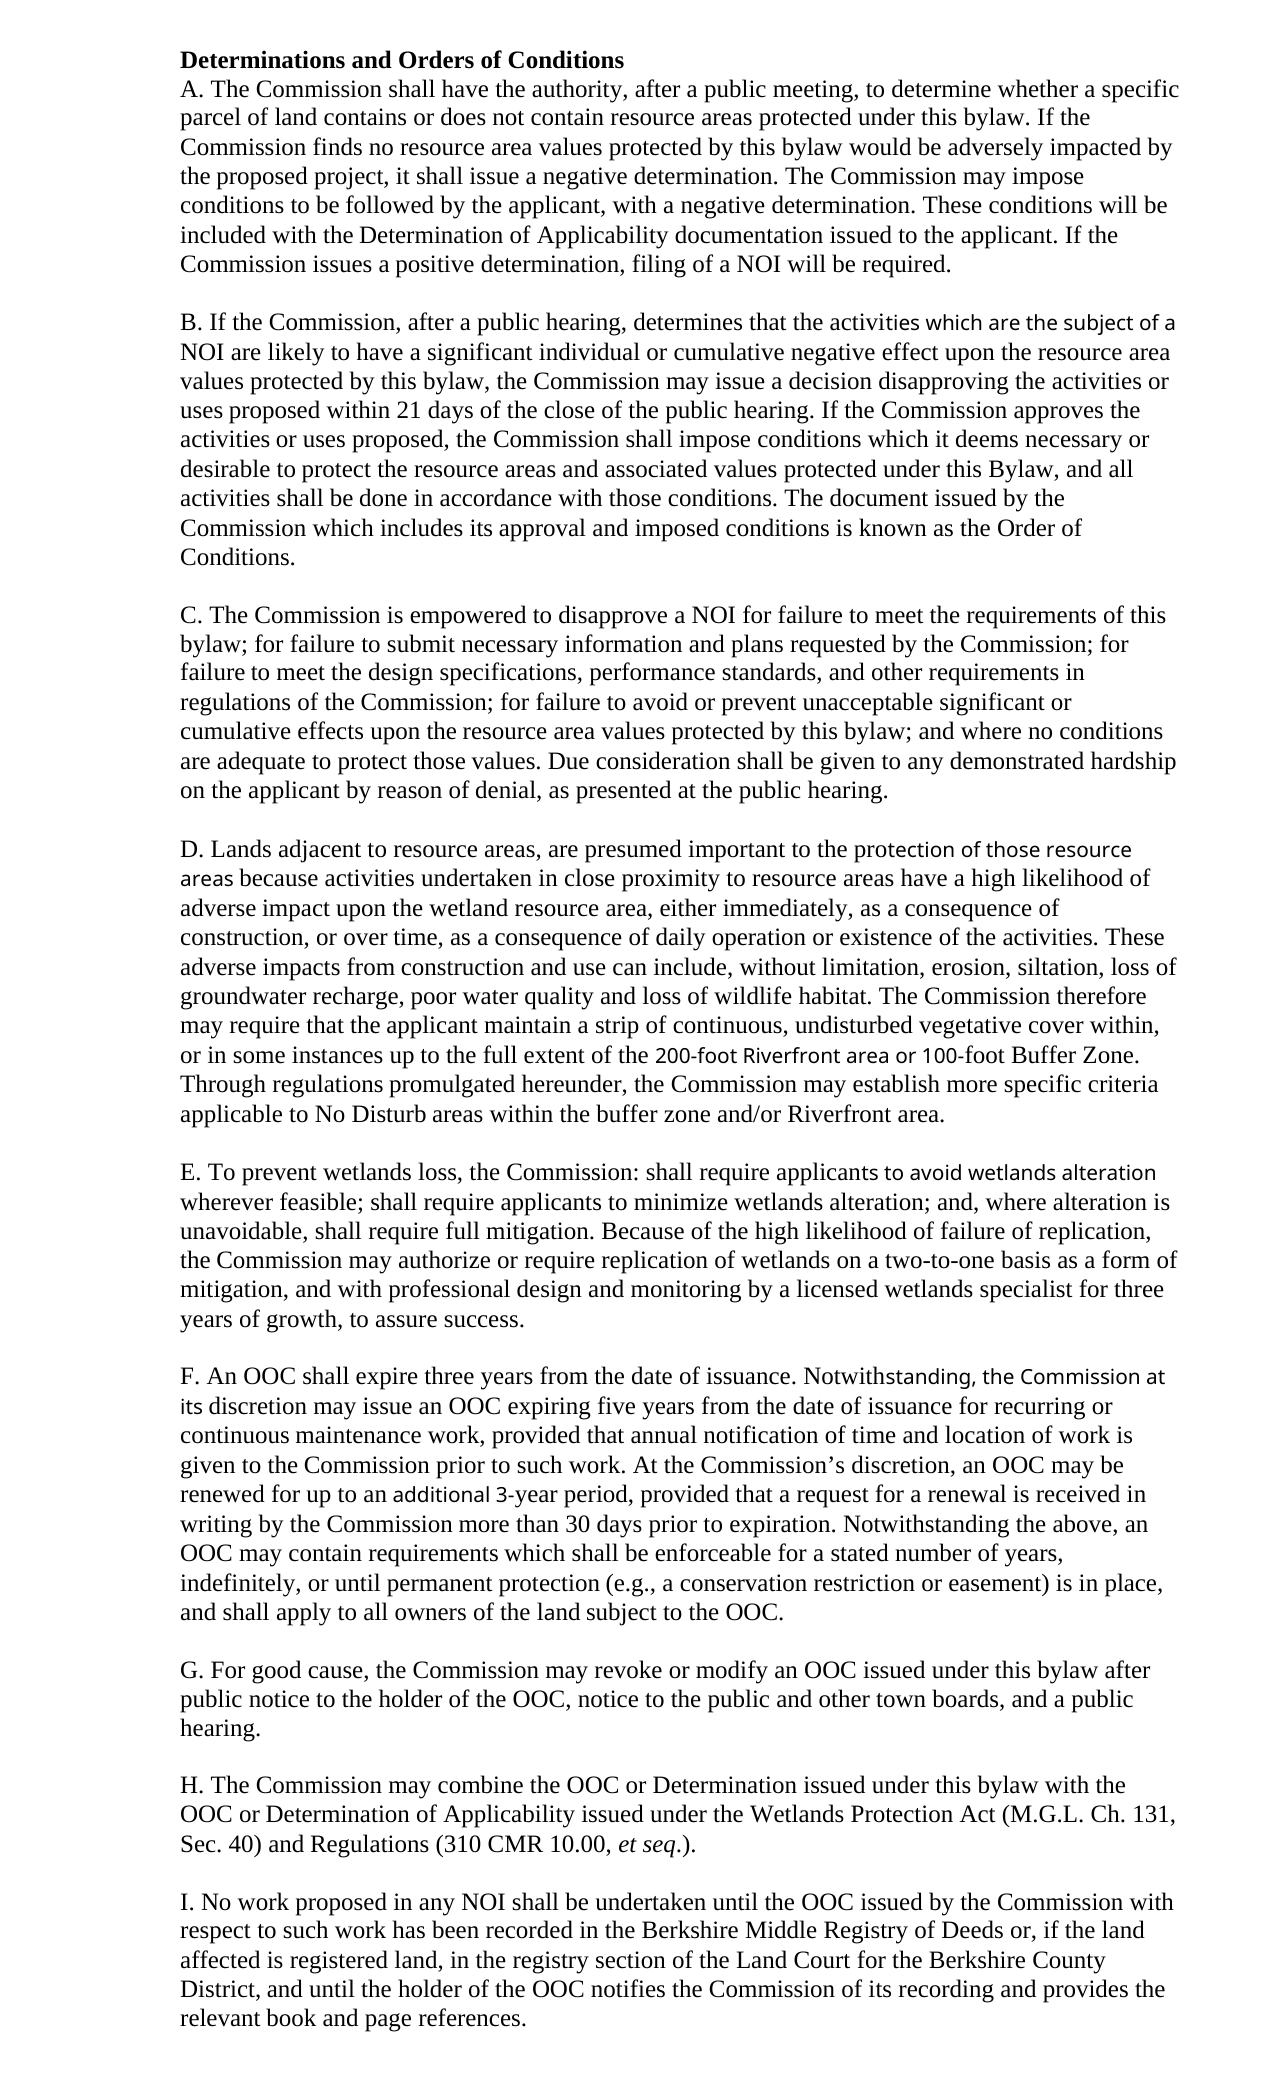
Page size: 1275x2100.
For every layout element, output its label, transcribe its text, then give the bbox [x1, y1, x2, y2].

text hearing. [180, 1713, 1185, 1742]
text public notice to the holder of the OOC, notice to the public and other town boards, and a public [180, 1684, 1185, 1713]
text I. No work proposed in any NOI shall be undertaken until the OOC issued by the Commission with respect to such work has been recorded in the Berkshire Middle Registry of Deeds or, if the land affected is registered land, in the registry section of the Land Court for the Berkshire County District, and until the holder of the OOC notifies the Commission of its recording and provides the relevant book and page references. [180, 1887, 1185, 2033]
text C. The Commission is empowered to disapprove a NOI for failure to meet the requirements of this bylaw; for failure to submit necessary information and plans requested by the Commission; for failure to meet the design specifications, performance standards, and other requirements in regulations of the Commission; for failure to avoid or prevent unacceptable significant or cumulative effects upon the resource area values protected by this bylaw; and where no conditions are adequate to protect those values. Due consideration shall be given to any demonstrated hardship on the applicant by reason of denial, as presented at the public hearing. [180, 600, 1185, 805]
text Determinations and Orders of Conditions [180, 45, 1185, 74]
text D. Lands adjacent to resource areas, are presumed important to the protection of those resource areas because activities undertaken in close proximity to resource areas have a high likelihood of adverse impact upon the wetland resource area, either immediately, as a consequence of construction, or over time, as a consequence of daily operation or existence of the activities. These adverse impacts from construction and use can include, without limitation, erosion, siltation, loss of groundwater recharge, poor water quality and loss of wildlife habitat. The Commission therefore may require that the applicant maintain a strip of continuous, undisturbed vegetative cover within, or in some instances up to the full extent of the 200-foot Riverfront area or 100-foot Buffer Zone. Through regulations promulgated hereunder, the Commission may establish more specific criteria applicable to No Disturb areas within the buffer zone and/or Riverfront area. [180, 834, 1185, 1128]
text E. To prevent wetlands loss, the Commission: shall require applicants to avoid wetlands alteration wherever feasible; shall require applicants to minimize wetlands alteration; and, where alteration is unavoidable, shall require full mitigation. Because of the high likelihood of failure of replication, the Commission may authorize or require replication of wetlands on a two-to-one basis as a form of mitigation, and with professional design and monitoring by a licensed wetlands specialist for three years of growth, to assure success. [180, 1157, 1185, 1333]
text B. If the Commission, after a public hearing, determines that the activities which are the subject of a NOI are likely to have a significant individual or cumulative negative effect upon the resource area values protected by this bylaw, the Commission may issue a decision disapproving the activities or uses proposed within 21 days of the close of the public hearing. If the Commission approves the activities or uses proposed, the Commission shall impose conditions which it deems necessary or desirable to protect the resource areas and associated values protected under this Bylaw, and all activities shall be done in accordance with those conditions. The document issued by the Commission which includes its approval and imposed conditions is known as the Order of Conditions. [180, 307, 1185, 571]
text H. The Commission may combine the OOC or Determination issued under this bylaw with the OOC or Determination of Applicability issued under the Wetlands Protection Act (M.G.L. Ch. 131, Sec. 40) and Regulations (310 CMR 10.00, et seq.). [180, 1770, 1185, 1858]
text A. The Commission shall have the authority, after a public meeting, to determine whether a specific parcel of land contains or does not contain resource areas protected under this bylaw. If the Commission finds no resource area values protected by this bylaw would be adversely impacted by the proposed project, it shall issue a negative determination. The Commission may impose conditions to be followed by the applicant, with a negative determination. These conditions will be included with the Determination of Applicability documentation issued to the applicant. If the Commission issues a positive determination, filing of a NOI will be required. [180, 74, 1185, 279]
text G. For good cause, the Commission may revoke or modify an OOC issued under this bylaw after [180, 1655, 1185, 1684]
text F. An OOC shall expire three years from the date of issuance. Notwithstanding, the Commission at its discretion may issue an OOC expiring five years from the date of issuance for recurring or continuous maintenance work, provided that annual notification of time and location of work is given to the Commission prior to such work. At the Commission’s discretion, an OOC may be renewed for up to an additional 3-year period, provided that a request for a renewal is received in writing by the Commission more than 30 days prior to expiration. Notwithstanding the above, an OOC may contain requirements which shall be enforceable for a stated number of years, indefinitely, or until permanent protection (e.g., a conservation restriction or easement) is in place, and shall apply to all owners of the land subject to the OOC. [180, 1361, 1185, 1627]
